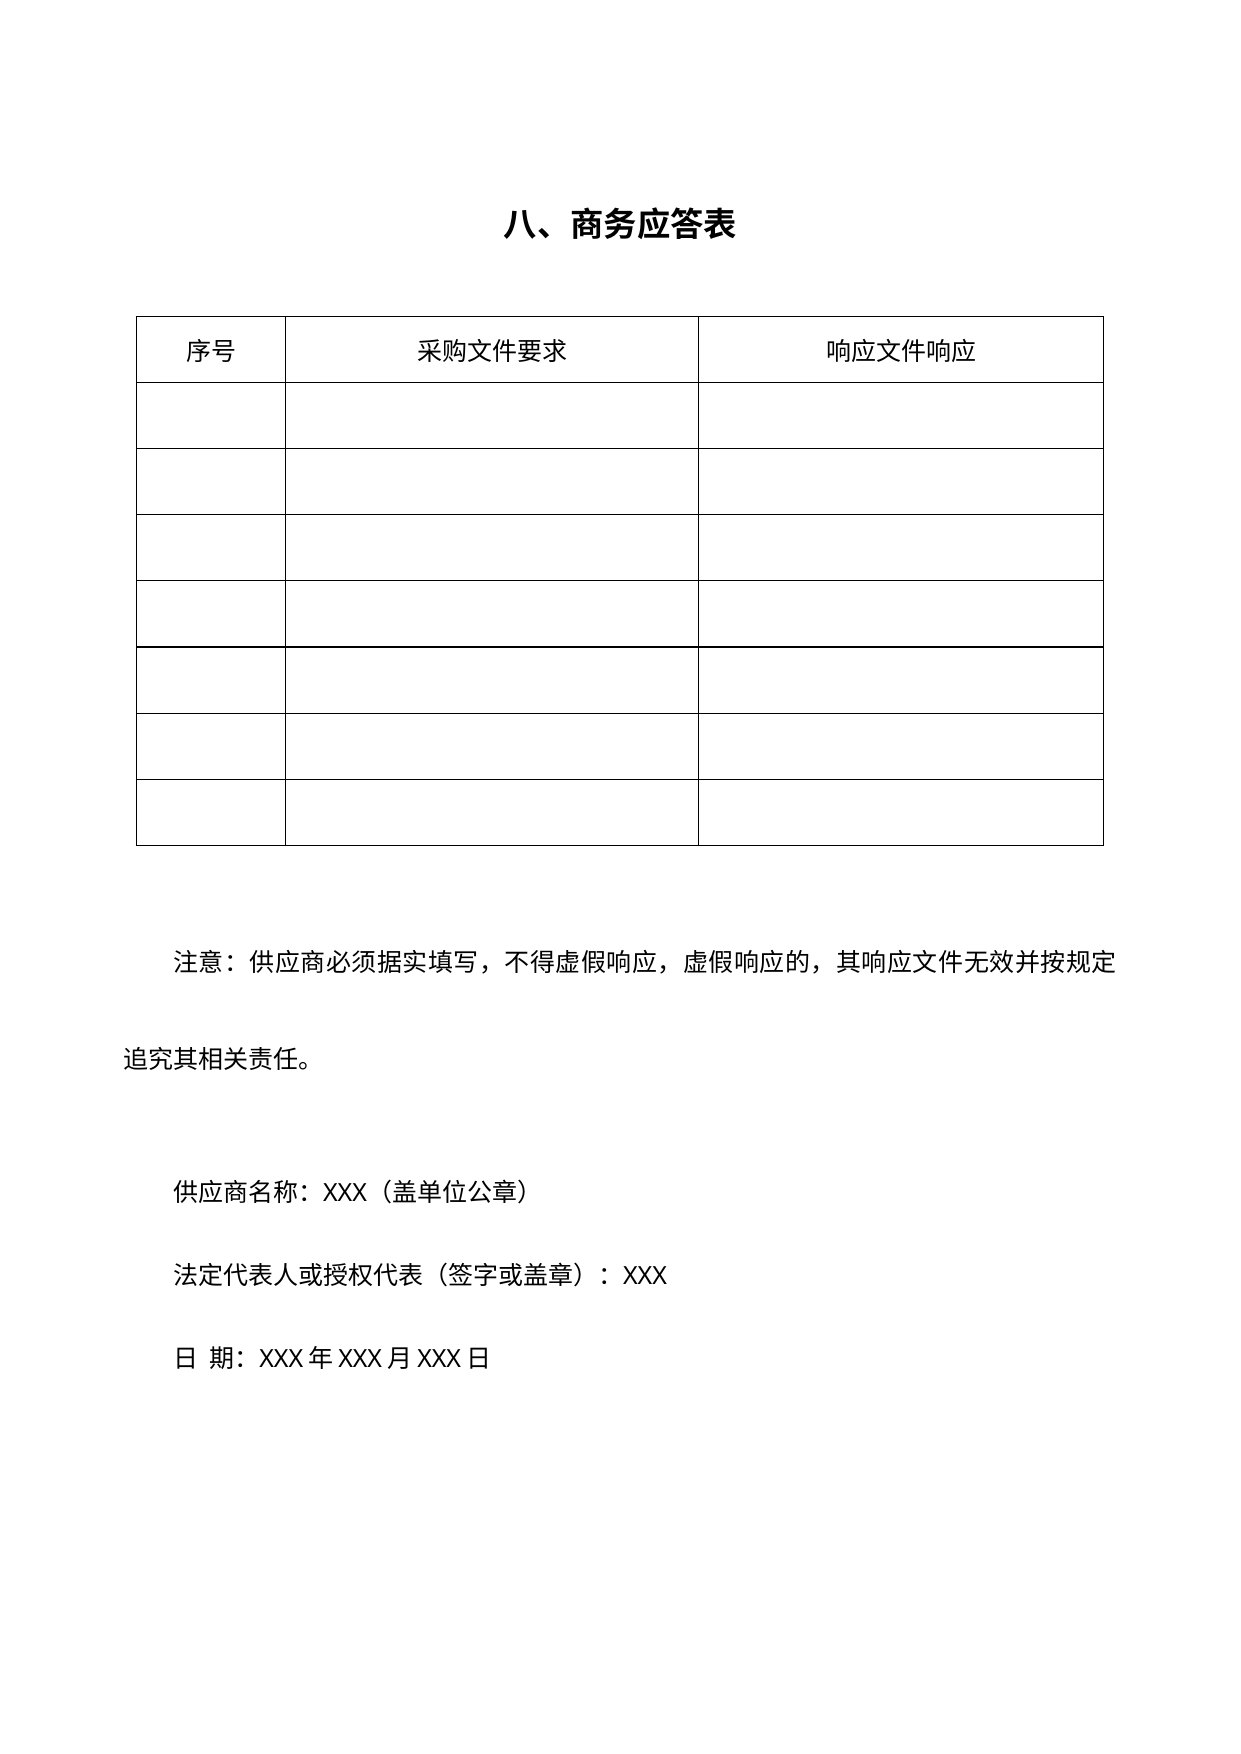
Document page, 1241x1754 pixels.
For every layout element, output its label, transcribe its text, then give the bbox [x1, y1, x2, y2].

table_header 采购文件要求 [286, 317, 698, 382]
text 供应商名称：XXX（盖单位公章） [123, 1158, 1117, 1223]
text 日 期：XXX年XXX月XXX日 [123, 1324, 1117, 1389]
table_cell [137, 383, 285, 448]
table_cell [699, 449, 1103, 514]
table_cell [137, 515, 285, 580]
table_cell [137, 714, 285, 778]
table_cell [286, 515, 698, 580]
table_cell [699, 648, 1103, 712]
table_header 响应文件响应 [699, 317, 1103, 382]
table_cell [137, 780, 285, 844]
table_cell [137, 581, 285, 646]
table_cell [286, 581, 698, 646]
table_cell [286, 383, 698, 448]
table_header 序号 [137, 317, 285, 382]
text 法定代表人或授权代表（签字或盖章）：XXX [123, 1241, 1117, 1306]
table_cell [286, 714, 698, 778]
table_cell [699, 780, 1103, 844]
text 注意：供应商必须据实填写，不得虚假响应，虚假响应的，其响应文件无效并按规定追究其相关责任。 [123, 928, 1117, 1090]
table_cell [699, 383, 1103, 448]
table_cell [286, 648, 698, 712]
table_cell [699, 714, 1103, 778]
table_cell [699, 581, 1103, 646]
table_cell [137, 449, 285, 514]
table_cell [137, 648, 285, 712]
table_cell [286, 449, 698, 514]
subtitle 八、商务应答表 [123, 189, 1117, 254]
table_cell [286, 780, 698, 844]
table_cell [699, 515, 1103, 580]
